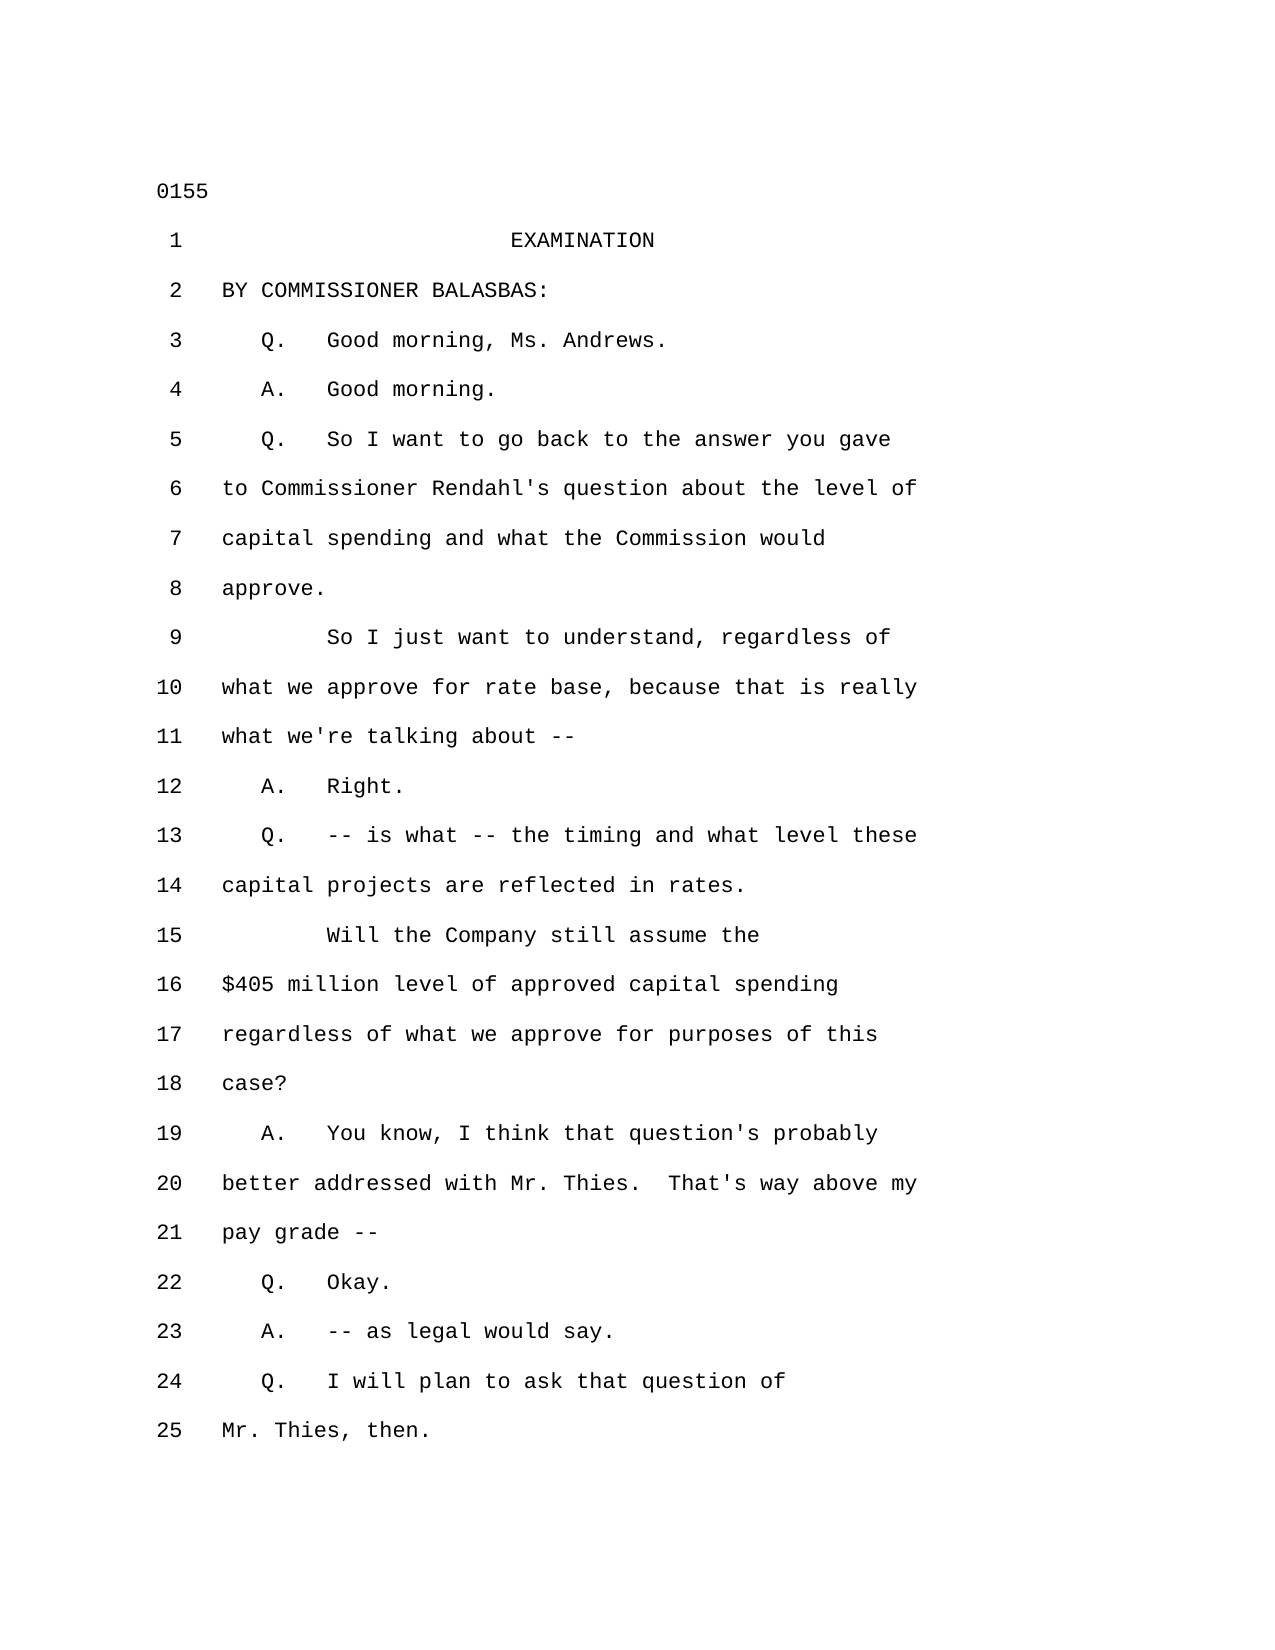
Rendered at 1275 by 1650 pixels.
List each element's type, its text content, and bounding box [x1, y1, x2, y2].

text 23 A. -- as legal would say. [156, 1320, 1119, 1345]
text 1 EXAMINATION [156, 229, 1119, 254]
text 25 Mr. Thies, then. [156, 1419, 1119, 1444]
text 3 Q. Good morning, Ms. Andrews. [156, 329, 1119, 353]
text 13 Q. -- is what -- the timing and what level these [156, 824, 1119, 849]
text 12 A. Right. [156, 775, 1119, 800]
text 0155 [156, 180, 1119, 205]
text 4 A. Good morning. [156, 378, 1119, 403]
text 9 So I just want to understand, regardless of [156, 626, 1119, 651]
text 17 regardless of what we approve for purposes of this [156, 1023, 1119, 1048]
text 21 pay grade -- [156, 1221, 1119, 1246]
text 20 better addressed with Mr. Thies. That's way above my [156, 1172, 1119, 1196]
text 14 capital projects are reflected in rates. [156, 874, 1119, 899]
text 8 approve. [156, 577, 1119, 601]
text 5 Q. So I want to go back to the answer you gave [156, 428, 1119, 453]
text 10 what we approve for rate base, because that is really [156, 676, 1119, 701]
text 15 Will the Company still assume the [156, 924, 1119, 948]
text 11 what we're talking about -- [156, 725, 1119, 750]
text 2 BY COMMISSIONER BALASBAS: [156, 279, 1119, 304]
text 6 to Commissioner Rendahl's question about the level of [156, 477, 1119, 502]
text 7 capital spending and what the Commission would [156, 527, 1119, 552]
text 22 Q. Okay. [156, 1271, 1119, 1296]
text 19 A. You know, I think that question's probably [156, 1122, 1119, 1147]
text 18 case? [156, 1072, 1119, 1097]
text 16 $405 million level of approved capital spending [156, 973, 1119, 998]
text 24 Q. I will plan to ask that question of [156, 1370, 1119, 1395]
